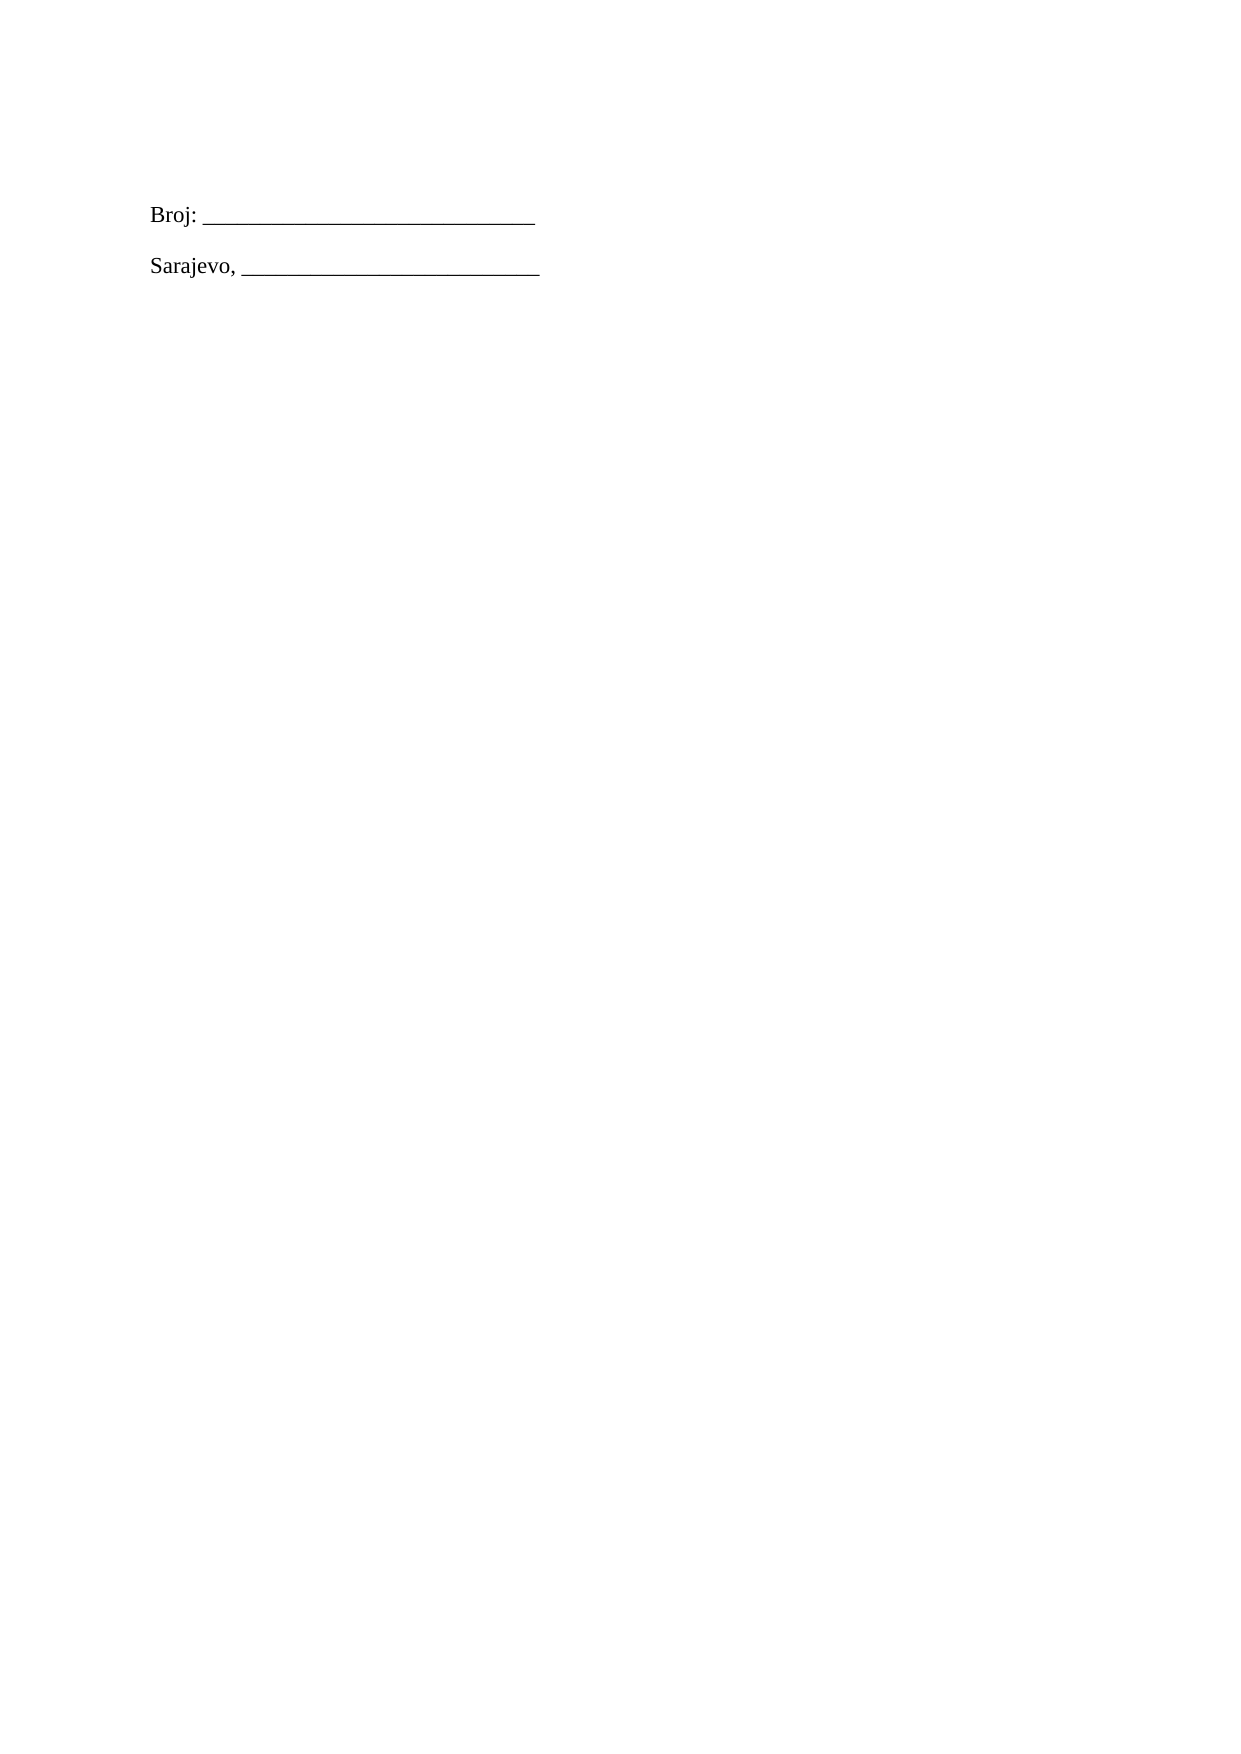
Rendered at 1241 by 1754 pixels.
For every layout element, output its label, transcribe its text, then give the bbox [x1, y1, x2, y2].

text Sarajevo, __________________________ [150, 252, 1090, 279]
text Broj: _____________________________ [150, 201, 1090, 227]
